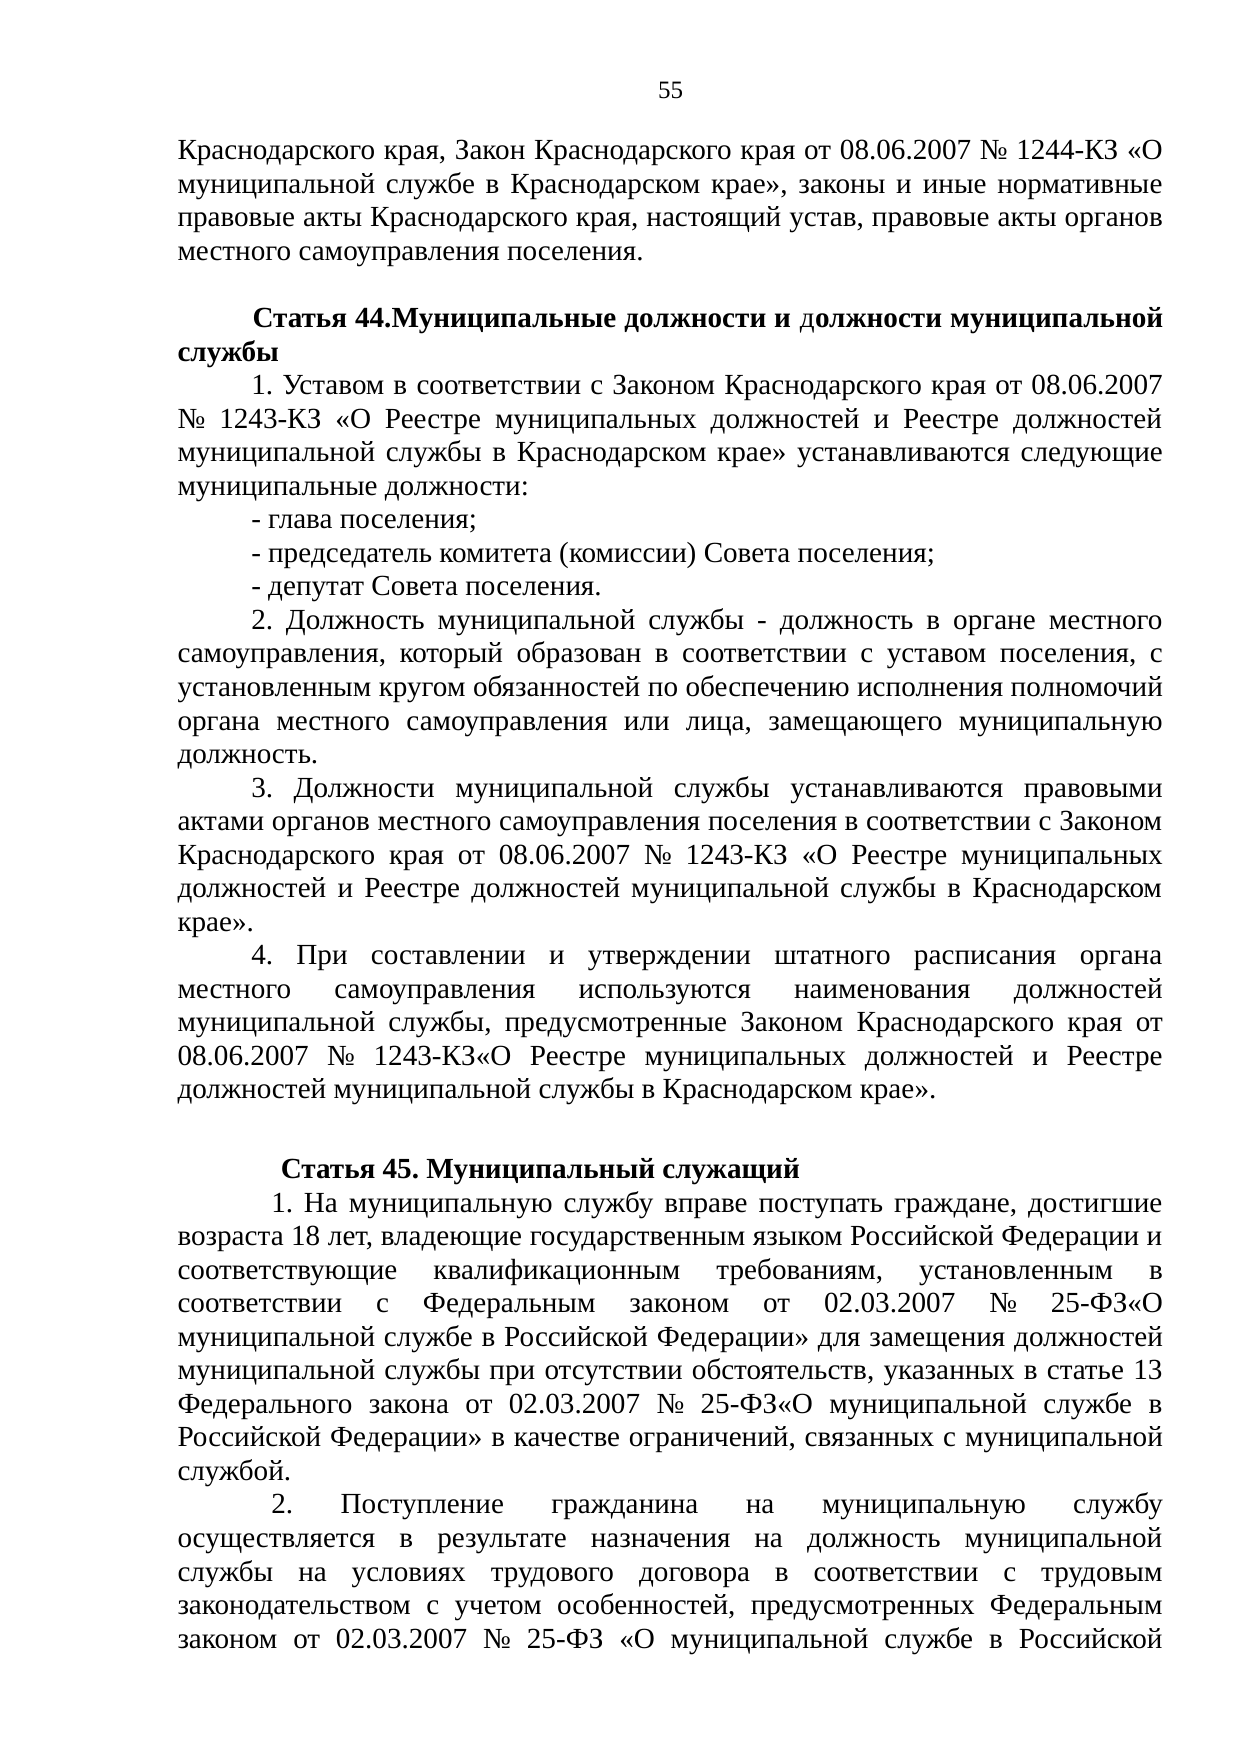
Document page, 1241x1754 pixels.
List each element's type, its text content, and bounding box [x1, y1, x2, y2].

text 1. Уставом в соответствии с Законом Краснодарского края от 08.06.2007 № 1243-КЗ «О Реестре муниципальных должностей и Реестре должностей муниципальной службы в Краснодарском крае» устанавливаются следующие муниципальные должности: [177, 367, 1163, 501]
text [177, 132, 1163, 267]
text - глава поселения; [177, 501, 1163, 535]
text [177, 1487, 1163, 1654]
text Статья 44.Муниципальные должности и должности муниципальной службы [177, 300, 1163, 367]
text 1. На муниципальную службу вправе поступать граждане, достигшие возраста 18 лет, владеющие государственным языком Российской Федерации и соответствующие квалификационным требованиям, установленным в соответствии с Федеральным законом от 02.03.2007 № 25-ФЗ«О муниципальной службе в Российской Федерации» для замещения должностей муниципальной службы при отсутствии обстоятельств, указанных в статье 13 Федерального закона от 02.03.2007 № 25-ФЗ«О муниципальной службе в Российской Федерации» в качестве ограничений, связанных с муниципальной службой. [177, 1185, 1163, 1487]
text - председатель комитета (комиссии) Совета поселения; [177, 535, 1163, 568]
text 4. При составлении и утверждении штатного расписания органа местного самоуправления используются наименования должностей муниципальной службы, предусмотренные Законом Краснодарского края от 08.06.2007 № 1243-КЗ«О Реестре муниципальных должностей и Реестре должностей муниципальной службы в Краснодарском крае». [177, 937, 1163, 1105]
text 3. Должности муниципальной службы устанавливаются правовыми актами органов местного самоуправления поселения в соответствии с Законом Краснодарского края от 08.06.2007 № 1243-КЗ «О Реестре муниципальных должностей и Реестре должностей муниципальной службы в Краснодарском крае». [177, 770, 1163, 937]
text 2. Должность муниципальной службы - должность в органе местного самоуправления, который образован в соответствии с уставом поселения, с установленным кругом обязанностей по обеспечению исполнения полномочий органа местного самоуправления или лица, замещающего муниципальную должность. [177, 602, 1163, 770]
subtitle Статья 45. Муниципальный служащий [177, 1151, 1163, 1185]
text - депутат Совета поселения. [177, 568, 1163, 602]
